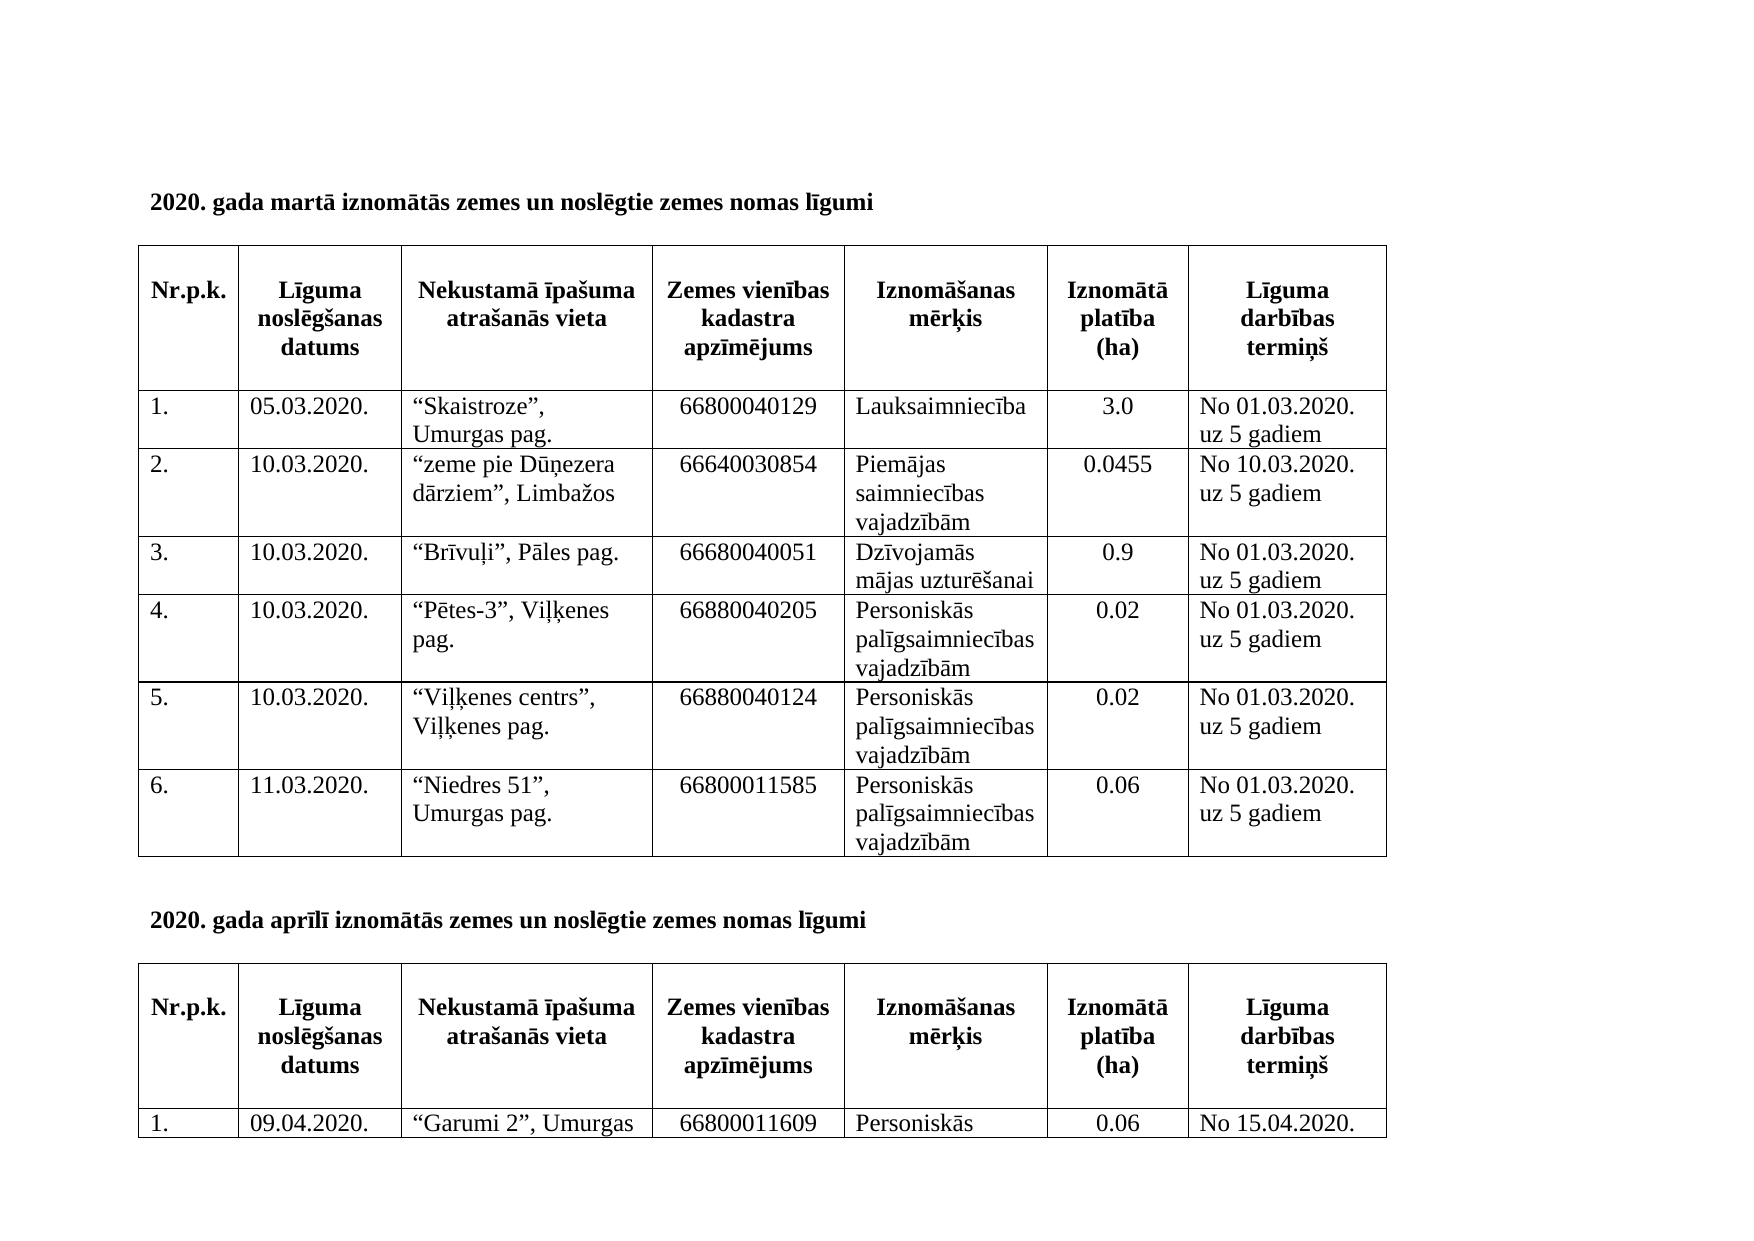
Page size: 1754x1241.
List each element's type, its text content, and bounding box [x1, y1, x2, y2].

table_cell Personiskās palīgsaimniecības vajadzībām [845, 683, 1047, 769]
table_cell 0.02 [1048, 595, 1188, 681]
table_cell 09.04.2020. [239, 1109, 401, 1137]
table_cell No 01.03.2020. uz 5 gadiem [1189, 683, 1386, 769]
text 2020. gada aprīlī iznomātās zemes un noslēgtie zemes nomas līgumi [150, 905, 1636, 934]
table_cell Personiskās palīgsaimniecības vajadzībām [845, 770, 1047, 856]
table_cell 0.06 [1048, 770, 1188, 856]
table_cell 66880040124 [653, 683, 844, 769]
table_cell 66680040051 [653, 537, 844, 594]
table_cell Lauksaimniecība [845, 391, 1047, 448]
table_cell 66800011609 [653, 1109, 844, 1137]
table_header Iznomātā platība (ha) [1048, 964, 1188, 1107]
text 2020. gada martā iznomātās zemes un noslēgtie zemes nomas līgumi [150, 187, 1636, 216]
table_cell No 10.03.2020. uz 5 gadiem [1189, 449, 1386, 536]
table_header Nekustamā īpašuma atrašanās vieta [402, 964, 652, 1107]
table_cell Personiskās palīgsaimniecības vajadzībām [845, 595, 1047, 681]
table_header Nekustamā īpašuma atrašanās vieta [402, 246, 652, 390]
table_header Līguma darbības termiņš [1189, 246, 1386, 390]
table_header Zemes vienības kadastra apzīmējums [653, 964, 844, 1107]
table_cell 66640030854 [653, 449, 844, 536]
table_cell 5. [139, 683, 238, 769]
table_cell 0.0455 [1048, 449, 1188, 536]
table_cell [1189, 1109, 1386, 1137]
table_cell 2. [139, 449, 238, 536]
table_cell 3. [139, 537, 238, 594]
table_header Nr.p.k. [139, 964, 238, 1107]
table_header Līguma noslēgšanas datums [239, 964, 401, 1107]
table_cell 10.03.2020. [239, 537, 401, 594]
table_header Iznomātā platība (ha) [1048, 246, 1188, 390]
table_cell “Skaistroze”, Umurgas pag. [402, 391, 652, 448]
table_header Zemes vienības kadastra apzīmējums [653, 246, 844, 390]
table_cell 66800040129 [653, 391, 844, 448]
table_cell “Brīvuļi”, Pāles pag. [402, 537, 652, 594]
table_cell 0.02 [1048, 683, 1188, 769]
table_cell 66800011585 [653, 770, 844, 856]
table_cell 10.03.2020. [239, 449, 401, 536]
table_cell “Pētes-3”, Viļķenes pag. [402, 595, 652, 681]
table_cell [402, 1109, 652, 1137]
table_header Iznomāšanas mērķis [845, 964, 1047, 1107]
table_cell 05.03.2020. [239, 391, 401, 448]
table_cell 10.03.2020. [239, 595, 401, 681]
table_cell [845, 1109, 1047, 1137]
table_cell “zeme pie Dūņezera dārziem”, Limbažos [402, 449, 652, 536]
table_cell 6. [139, 770, 238, 856]
table_cell 10.03.2020. [239, 683, 401, 769]
table_cell No 01.03.2020. uz 5 gadiem [1189, 595, 1386, 681]
table_cell 0.9 [1048, 537, 1188, 594]
table_cell No 01.03.2020. uz 5 gadiem [1189, 391, 1386, 448]
table_header Iznomāšanas mērķis [845, 246, 1047, 390]
table_header Līguma darbības termiņš [1189, 964, 1386, 1107]
table_cell Dzīvojamās mājas uzturēšanai [845, 537, 1047, 594]
table_cell 11.03.2020. [239, 770, 401, 856]
table_cell 0.06 [1048, 1109, 1188, 1137]
table_cell Piemājas saimniecības vajadzībām [845, 449, 1047, 536]
table_cell 4. [139, 595, 238, 681]
table_cell 1. [139, 1109, 238, 1137]
table_cell No 01.03.2020. uz 5 gadiem [1189, 770, 1386, 856]
table_cell “Viļķenes centrs”, Viļķenes pag. [402, 683, 652, 769]
table_cell No 01.03.2020. uz 5 gadiem [1189, 537, 1386, 594]
table_header Līguma noslēgšanas datums [239, 246, 401, 390]
table_header Nr.p.k. [139, 246, 238, 390]
table_cell 1. [139, 391, 238, 448]
table_cell “Niedres 51”, Umurgas pag. [402, 770, 652, 856]
table_cell 66880040205 [653, 595, 844, 681]
table_cell 3.0 [1048, 391, 1188, 448]
